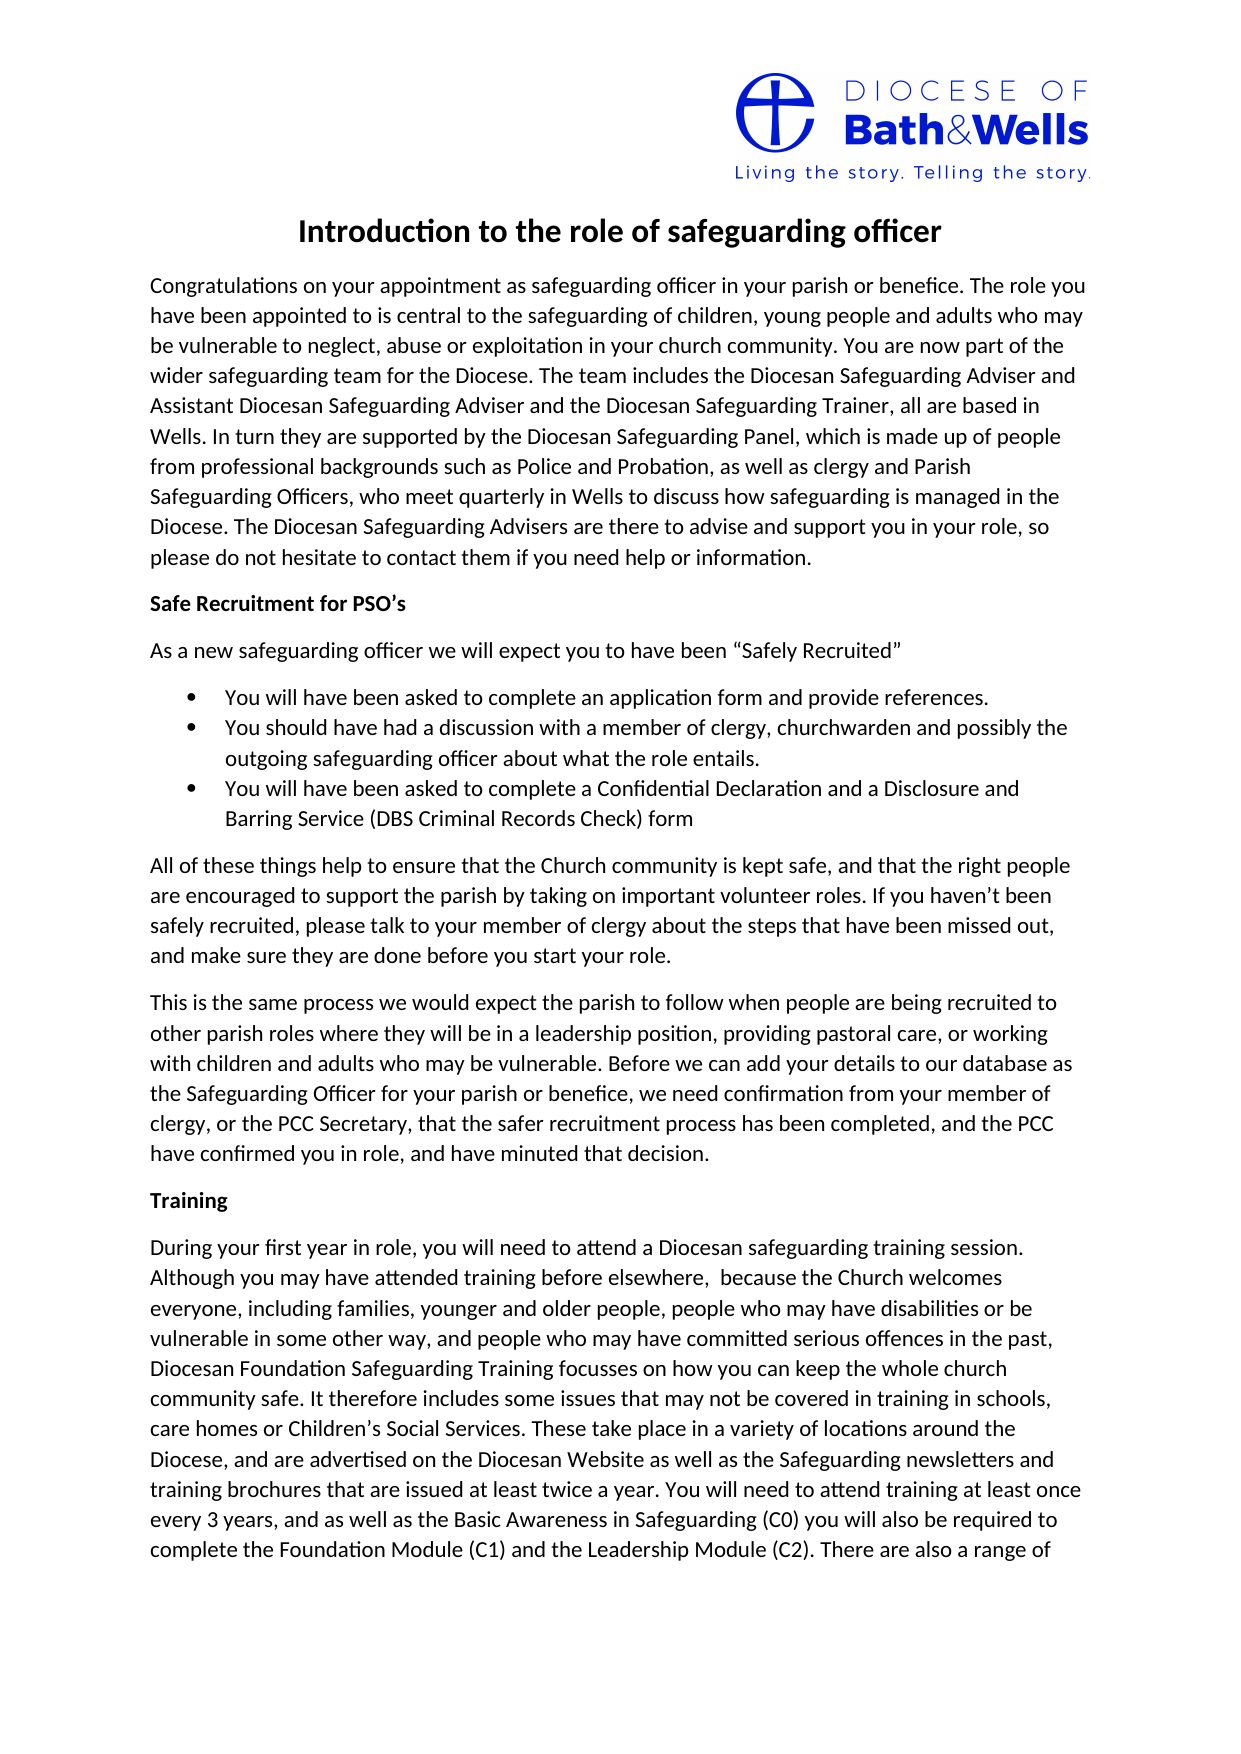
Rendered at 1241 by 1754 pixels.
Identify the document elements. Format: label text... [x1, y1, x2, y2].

text This is the same process we would expect the parish to follow when people are being recruited to other parish roles where they will be in a leadership position, providing pastoral care, or working with children and adults who may be vulnerable. Before we can add your details to our database as the Safeguarding Officer for your parish or benefice, we need confirmation from your member of clergy, or the PCC Secretary, that the safer recruitment process has been completed, and the PCC have confirmed you in role, and have minuted that decision. [150, 988, 1090, 1167]
text Safe Recruitment for PSO’s [150, 589, 1090, 617]
text Introduction to the role of safeguarding officer [150, 210, 1090, 251]
picture [736, 73, 1091, 182]
list You will have been asked to complete a Confidential Declaration and a Disclosure and Barring Service (DBS Criminal Records Check) form [187, 774, 1090, 832]
text Training [150, 1186, 1090, 1214]
list You should have had a discussion with a member of clergy, churchwarden and possibly the outgoing safeguarding officer about what the role entails. [187, 713, 1090, 772]
list You will have been asked to complete an application form and provide references. [187, 683, 1090, 711]
text As a new safeguarding officer we will expect you to have been “Safely Recruited” [150, 636, 1090, 664]
text Congratulations on your appointment as safeguarding officer in your parish or benefice. The role you have been appointed to is central to the safeguarding of children, young people and adults who may be vulnerable to neglect, abuse or exploitation in your church community. You are now part of the wider safeguarding team for the Diocese. The team includes the Diocesan Safeguarding Adviser and Assistant Diocesan Safeguarding Adviser and the Diocesan Safeguarding Trainer, all are based in Wells. In turn they are supported by the Diocesan Safeguarding Panel, which is made up of people from professional backgrounds such as Police and Probation, as well as clergy and Parish Safeguarding Officers, who meet quarterly in Wells to discuss how safeguarding is managed in the Diocese. The Diocesan Safeguarding Advisers are there to advise and support you in your role, so please do not hesitate to contact them if you need help or information. [150, 271, 1090, 571]
text All of these things help to ensure that the Church community is kept safe, and that the right people are encouraged to support the parish by taking on important volunteer roles. If you haven’t been safely recruited, please talk to your member of clergy about the steps that have been missed out, and make sure they are done before you start your role. [150, 851, 1090, 969]
